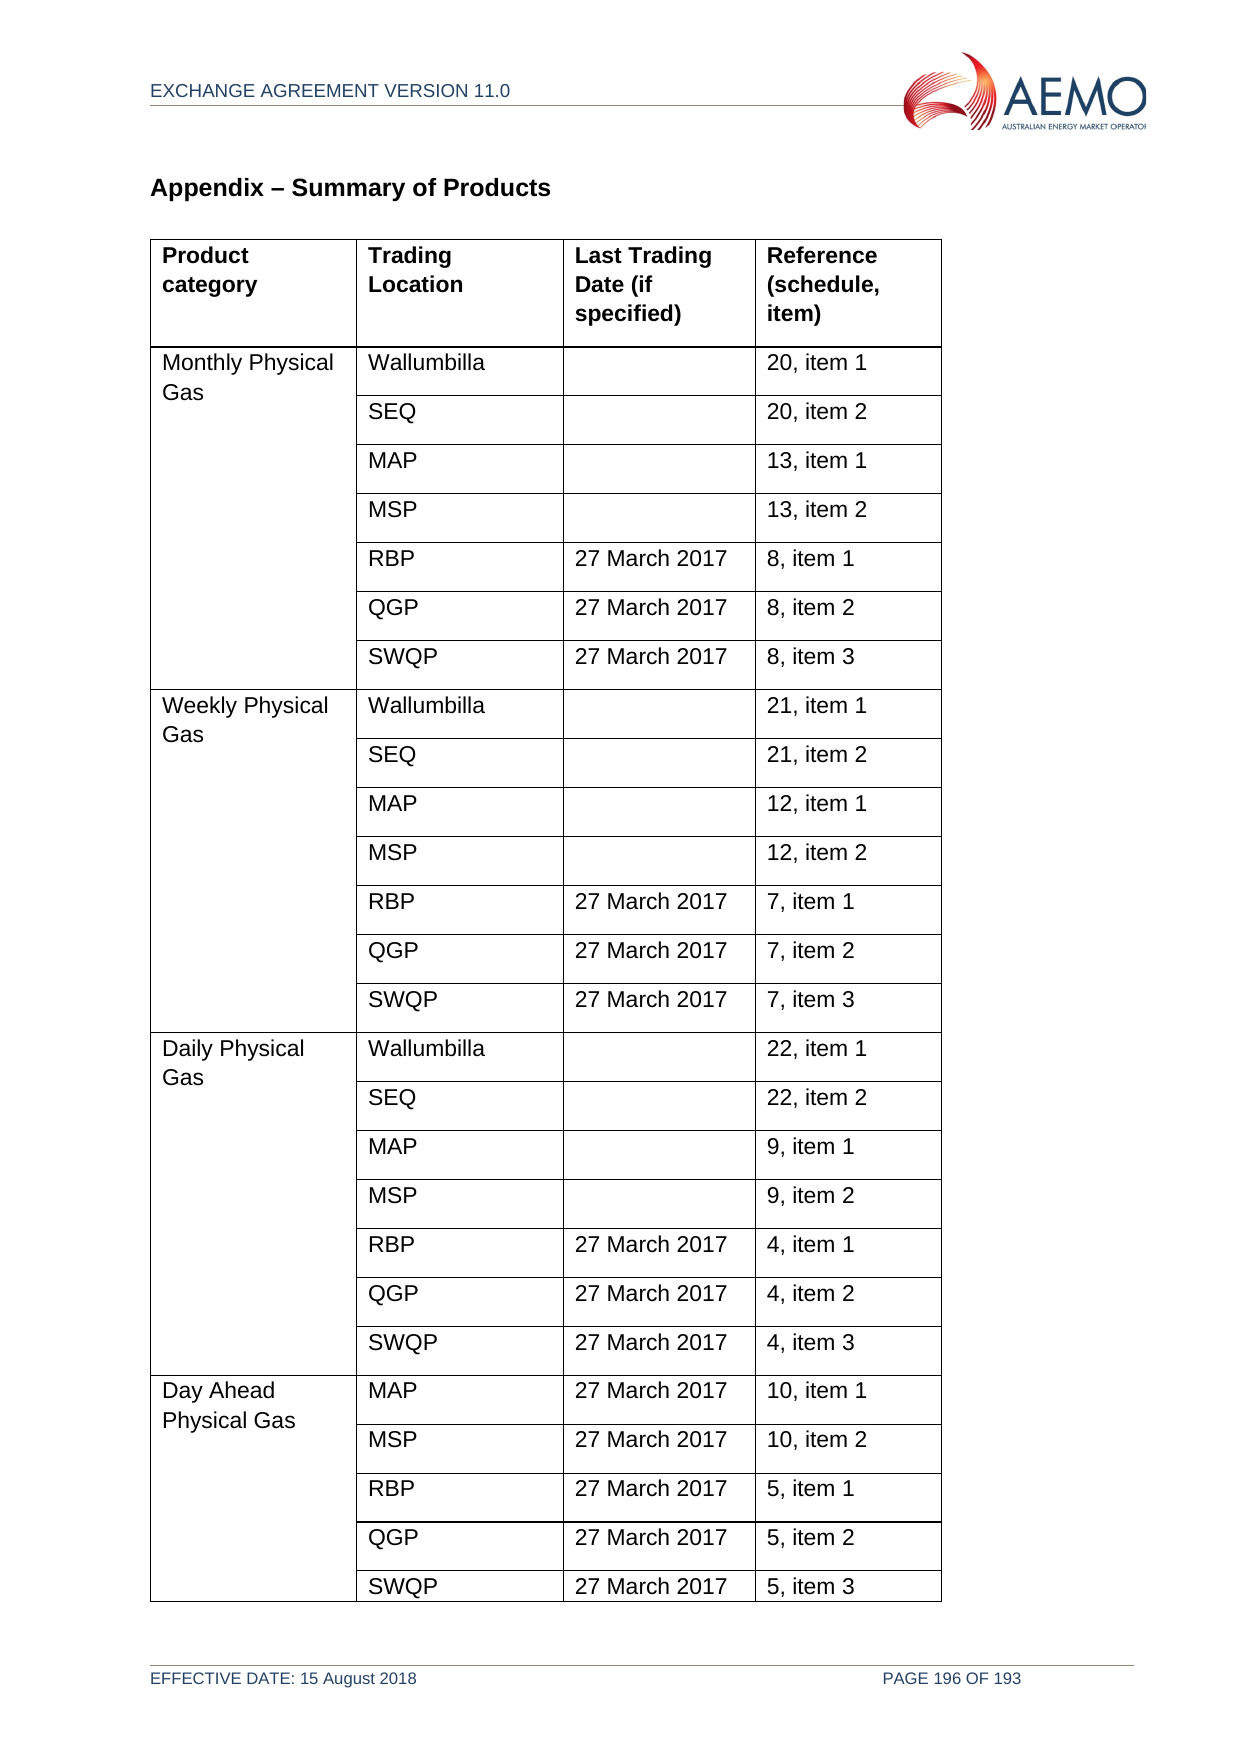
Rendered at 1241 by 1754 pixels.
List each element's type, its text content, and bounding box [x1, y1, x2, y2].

picture [902, 51, 1146, 130]
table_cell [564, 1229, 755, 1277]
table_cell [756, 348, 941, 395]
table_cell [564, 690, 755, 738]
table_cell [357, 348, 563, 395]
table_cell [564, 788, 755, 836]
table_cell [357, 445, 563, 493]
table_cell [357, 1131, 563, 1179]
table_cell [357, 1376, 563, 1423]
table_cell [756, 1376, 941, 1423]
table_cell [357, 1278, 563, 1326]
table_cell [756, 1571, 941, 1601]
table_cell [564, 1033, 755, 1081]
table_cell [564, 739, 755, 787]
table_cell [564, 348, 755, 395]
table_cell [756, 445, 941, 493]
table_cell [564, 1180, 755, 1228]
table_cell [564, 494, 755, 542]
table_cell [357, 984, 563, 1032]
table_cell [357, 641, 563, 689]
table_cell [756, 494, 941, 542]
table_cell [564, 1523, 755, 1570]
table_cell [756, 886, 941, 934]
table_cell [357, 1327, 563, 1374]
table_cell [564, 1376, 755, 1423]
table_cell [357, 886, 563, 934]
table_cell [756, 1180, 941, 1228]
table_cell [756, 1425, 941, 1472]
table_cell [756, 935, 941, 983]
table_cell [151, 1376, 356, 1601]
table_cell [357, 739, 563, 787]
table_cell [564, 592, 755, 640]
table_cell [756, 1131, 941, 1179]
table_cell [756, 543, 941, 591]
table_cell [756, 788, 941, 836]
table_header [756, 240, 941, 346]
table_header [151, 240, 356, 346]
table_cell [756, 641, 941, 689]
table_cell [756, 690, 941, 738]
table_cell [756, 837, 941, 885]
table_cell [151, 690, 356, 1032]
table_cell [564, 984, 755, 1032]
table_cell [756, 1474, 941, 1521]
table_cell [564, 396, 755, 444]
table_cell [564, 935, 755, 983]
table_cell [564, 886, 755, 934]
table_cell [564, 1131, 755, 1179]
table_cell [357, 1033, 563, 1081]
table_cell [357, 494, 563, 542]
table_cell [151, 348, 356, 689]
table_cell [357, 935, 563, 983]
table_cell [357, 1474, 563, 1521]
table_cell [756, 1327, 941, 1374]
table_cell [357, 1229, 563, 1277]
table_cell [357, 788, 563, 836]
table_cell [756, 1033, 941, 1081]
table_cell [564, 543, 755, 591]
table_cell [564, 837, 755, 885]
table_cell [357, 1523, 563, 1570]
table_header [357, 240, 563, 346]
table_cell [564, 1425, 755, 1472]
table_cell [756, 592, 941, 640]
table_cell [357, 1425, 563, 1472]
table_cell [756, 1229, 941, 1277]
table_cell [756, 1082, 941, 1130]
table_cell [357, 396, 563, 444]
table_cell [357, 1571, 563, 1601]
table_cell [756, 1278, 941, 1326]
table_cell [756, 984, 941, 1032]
subtitle Appendix – Summary of Products [150, 173, 1134, 202]
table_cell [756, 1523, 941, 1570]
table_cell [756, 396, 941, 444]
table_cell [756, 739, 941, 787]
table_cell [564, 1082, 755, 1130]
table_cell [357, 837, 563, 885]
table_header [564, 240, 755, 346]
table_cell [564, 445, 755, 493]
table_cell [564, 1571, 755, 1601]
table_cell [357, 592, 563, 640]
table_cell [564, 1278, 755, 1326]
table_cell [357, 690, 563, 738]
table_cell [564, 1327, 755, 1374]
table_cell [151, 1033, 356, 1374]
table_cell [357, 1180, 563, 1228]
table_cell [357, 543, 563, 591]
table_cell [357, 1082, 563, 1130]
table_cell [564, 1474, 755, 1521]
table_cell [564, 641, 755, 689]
